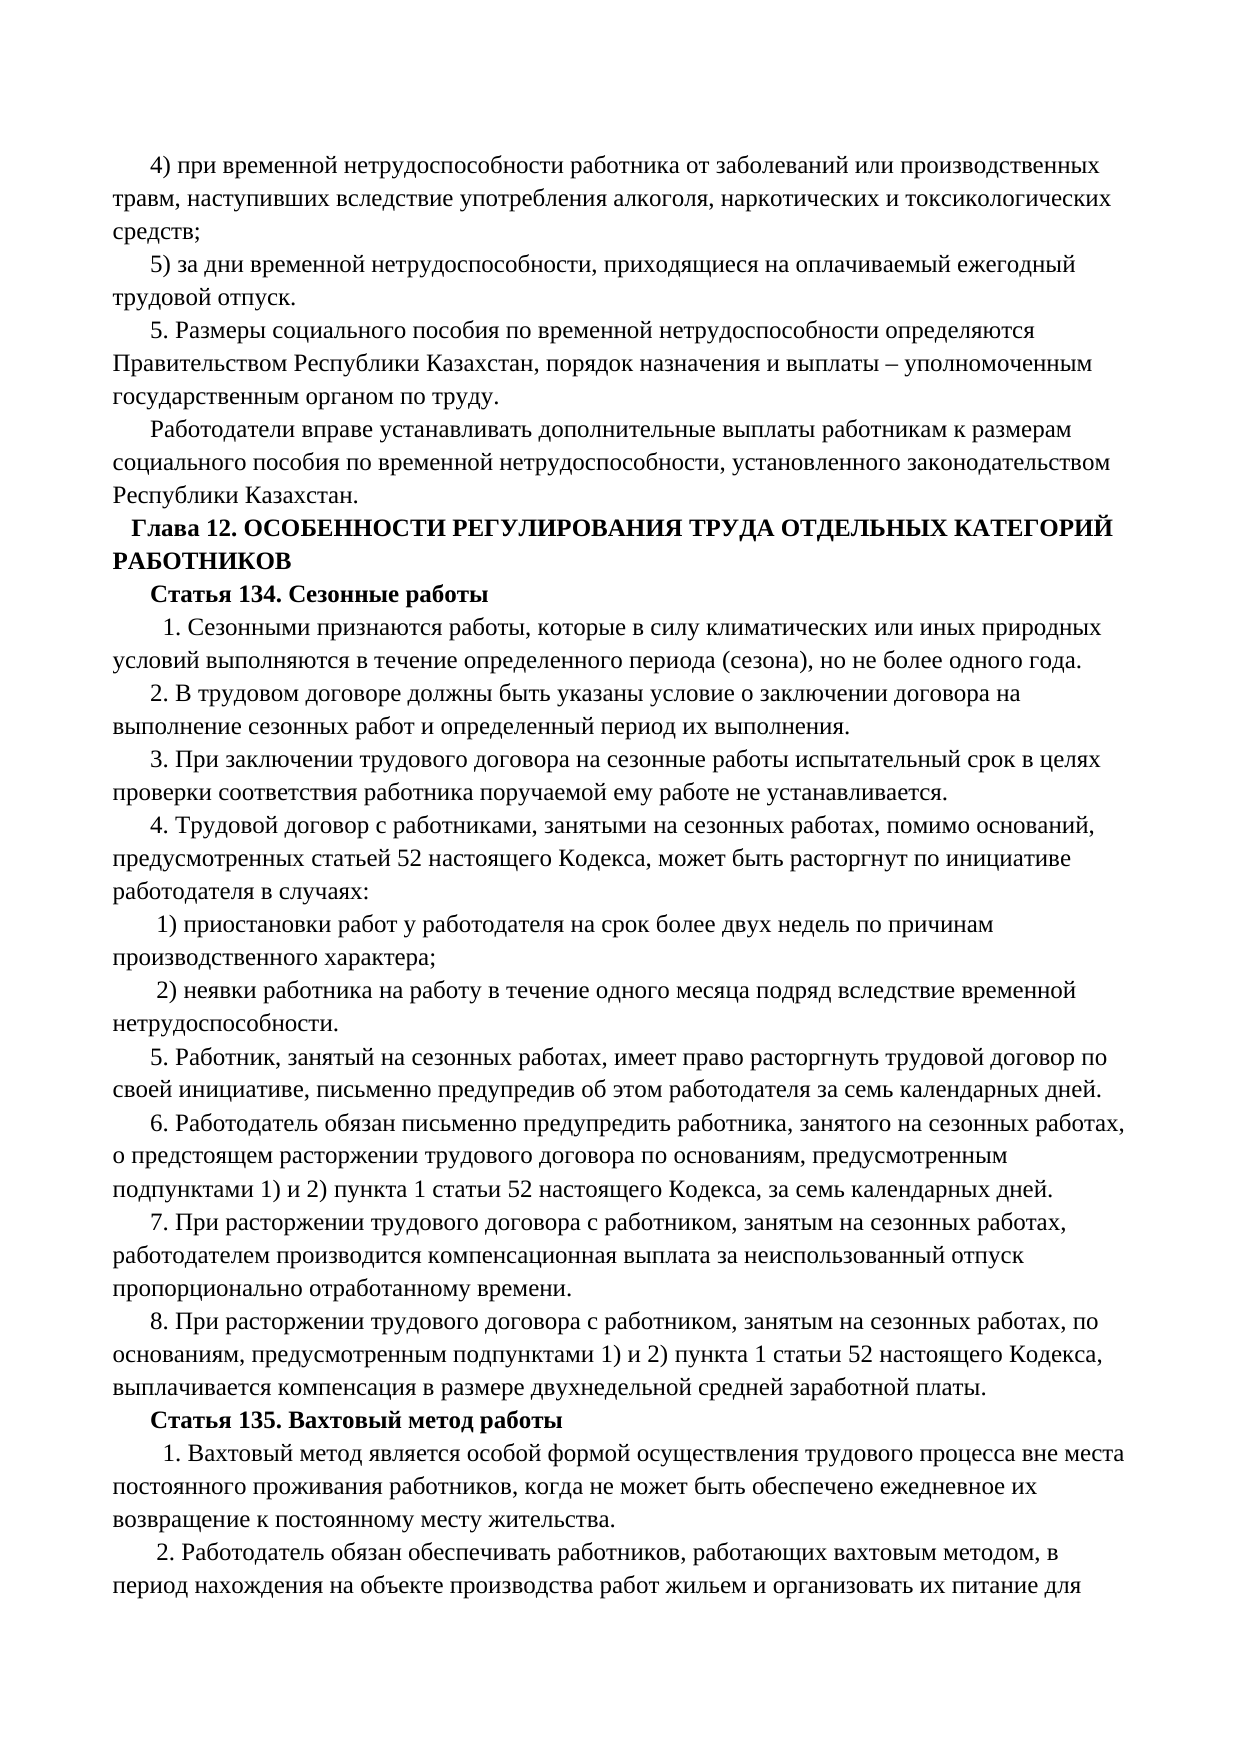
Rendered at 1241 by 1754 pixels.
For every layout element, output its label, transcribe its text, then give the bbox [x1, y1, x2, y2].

text Статья 135. Вахтовый метод работы [112, 1405, 1128, 1433]
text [112, 1438, 1128, 1599]
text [112, 150, 1128, 509]
text Статья 134. Сезонные работы [112, 579, 1128, 608]
text Глава 12. ОСОБЕННОСТИ РЕГУЛИРОВАНИЯ ТРУДА ОТДЕЛЬНЫХ КАТЕГОРИЙ РАБОТНИКОВ [112, 513, 1128, 575]
text 1. Сезонными признаются работы, которые в силу климатических или иных природных условий выполняются в течение определенного периода (сезона), но не более одного года. 2. В трудовом договоре должны быть указаны условие о заключении договора на выполнение сезонных работ и определенный период их выполнения. 3. При заключении трудового договора на сезонные работы испытательный срок в целях проверки соответствия работника поручаемой ему работе не устанавливается. 4. Трудовой договор с работниками, занятыми на сезонных работах, помимо оснований, предусмотренных статьей 52 настоящего Кодекса, может быть расторгнут по инициативе работодателя в случаях: 1) приостановки работ у работодателя на срок более двух недель по причинам производственного характера; 2) неявки работника на работу в течение одного месяца подряд вследствие временной нетрудоспособности. 5. Работник, занятый на сезонных работах, имеет право расторгнуть трудовой договор по своей инициативе, письменно предупредив об этом работодателя за семь календарных дней. 6. Работодатель обязан письменно предупредить работника, занятого на сезонных работах, о предстоящем расторжении трудового договора по основаниям, предусмотренным подпунктами 1) и 2) пункта 1 статьи 52 настоящего Кодекса, за семь календарных дней. 7. При расторжении трудового договора с работником, занятым на сезонных работах, работодателем производится компенсационная выплата за неиспользованный отпуск пропорционально отработанному времени. 8. При расторжении трудового договора с работником, занятым на сезонных работах, по основаниям, предусмотренным подпунктами 1) и 2) пункта 1 статьи 52 настоящего Кодекса, выплачивается компенсация в размере двухнедельной средней заработной платы. [112, 612, 1128, 1401]
